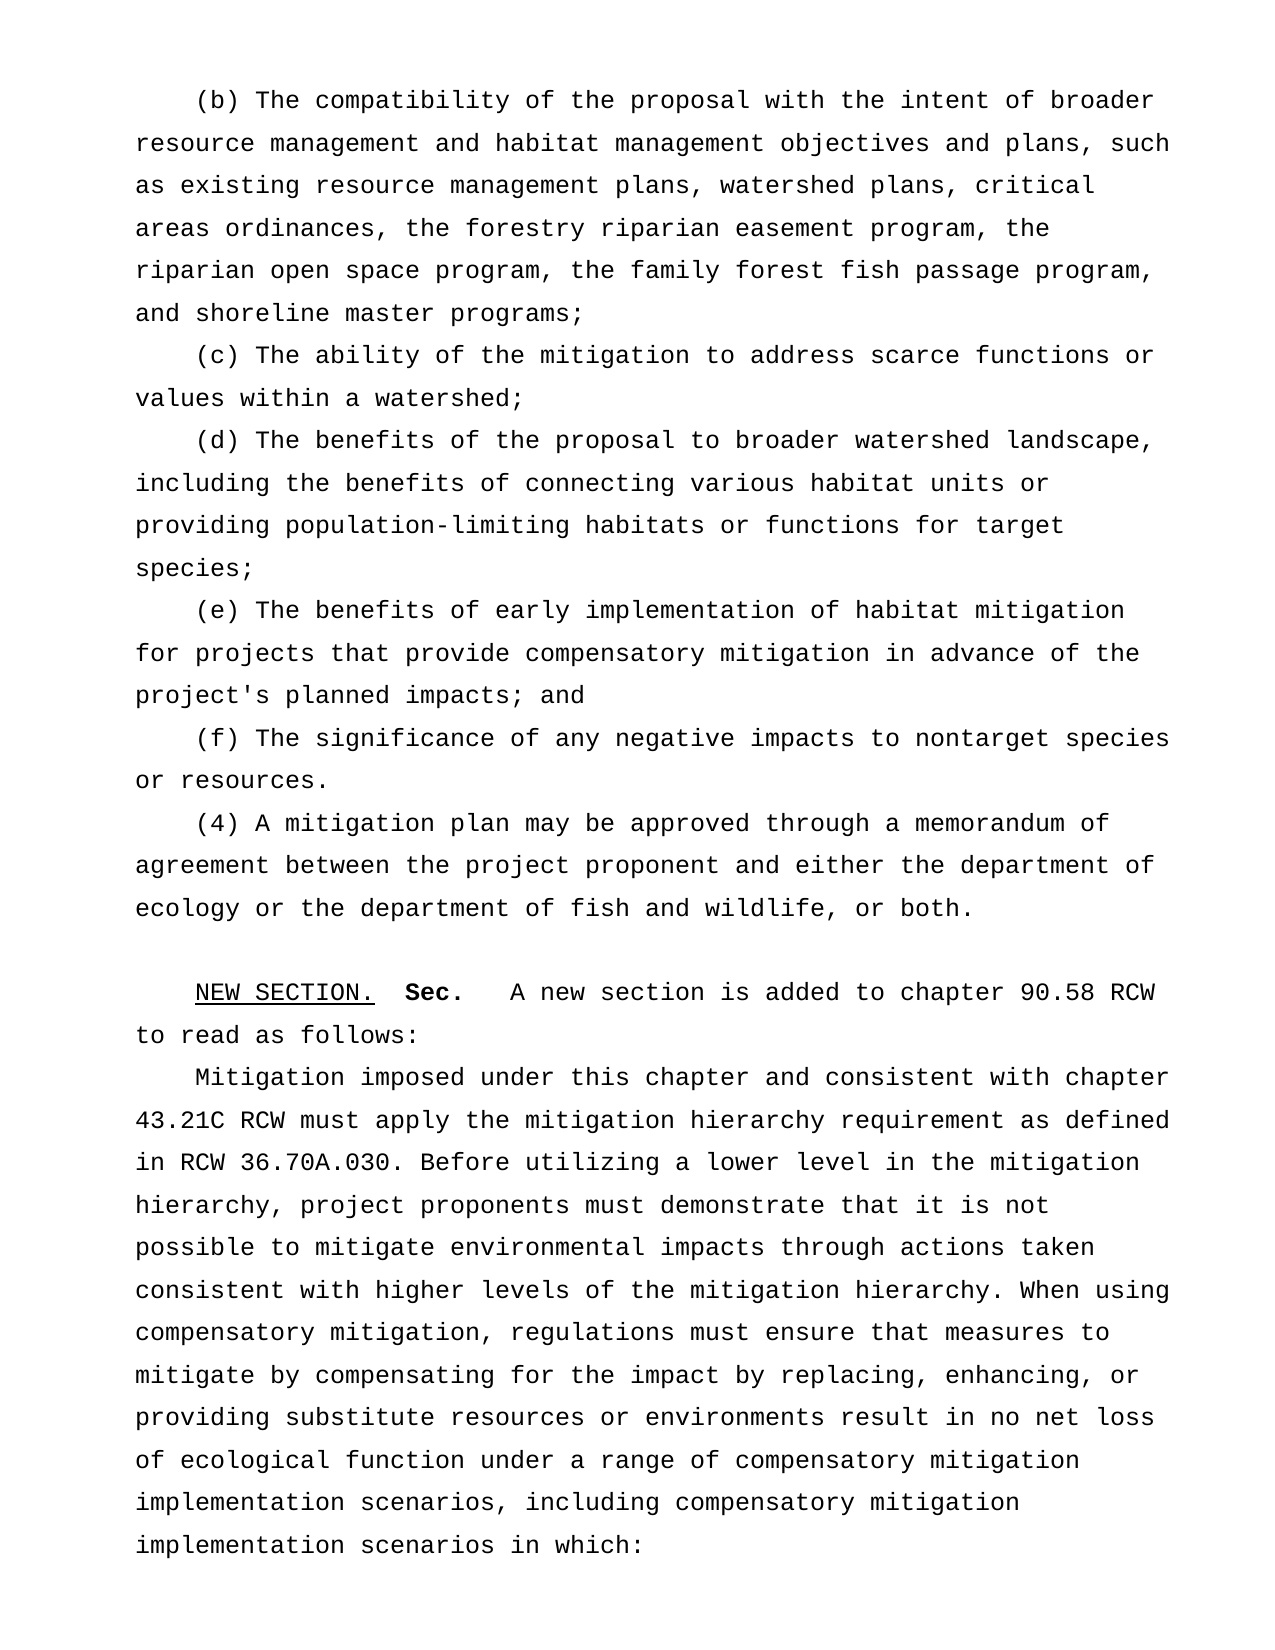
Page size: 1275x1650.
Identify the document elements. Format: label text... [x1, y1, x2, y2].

text (4) A mitigation plan may be approved through a memorandum of agreement between the project proponent and either the department of ecology or the department of fish and wildlife, or both. [135, 797, 1170, 925]
text (e) The benefits of early implementation of habitat mitigation for projects that provide compensatory mitigation in advance of the project's planned impacts; and [135, 585, 1170, 712]
text Mitigation imposed under this chapter and consistent with chapter 43.21C RCW must apply the mitigation hierarchy requirement as defined in RCW 36.70A.030. Before utilizing a lower level in the mitigation hierarchy, project proponents must demonstrate that it is not possible to mitigate environmental impacts through actions taken consistent with higher levels of the mitigation hierarchy. When using compensatory mitigation, regulations must ensure that measures to mitigate by compensating for the impact by replacing, enhancing, or providing substitute resources or environments result in no net loss of ecological function under a range of compensatory mitigation implementation scenarios, including compensatory mitigation implementation scenarios in which: [135, 1052, 1170, 1562]
text (c) The ability of the mitigation to address scarce functions or values within a watershed; [135, 330, 1170, 415]
text (b) The compatibility of the proposal with the intent of broader resource management and habitat management objectives and plans, such as existing resource management plans, watershed plans, critical areas ordinances, the forestry riparian easement program, the riparian open space program, the family forest fish passage program, and shoreline master programs; [135, 75, 1170, 330]
text NEW SECTION. Sec. A new section is added to chapter 90.58 RCW to read as follows: [135, 967, 1170, 1052]
text (f) The significance of any negative impacts to nontarget species or resources. [135, 712, 1170, 797]
text (d) The benefits of the proposal to broader watershed landscape, including the benefits of connecting various habitat units or providing population-limiting habitats or functions for target species; [135, 415, 1170, 585]
